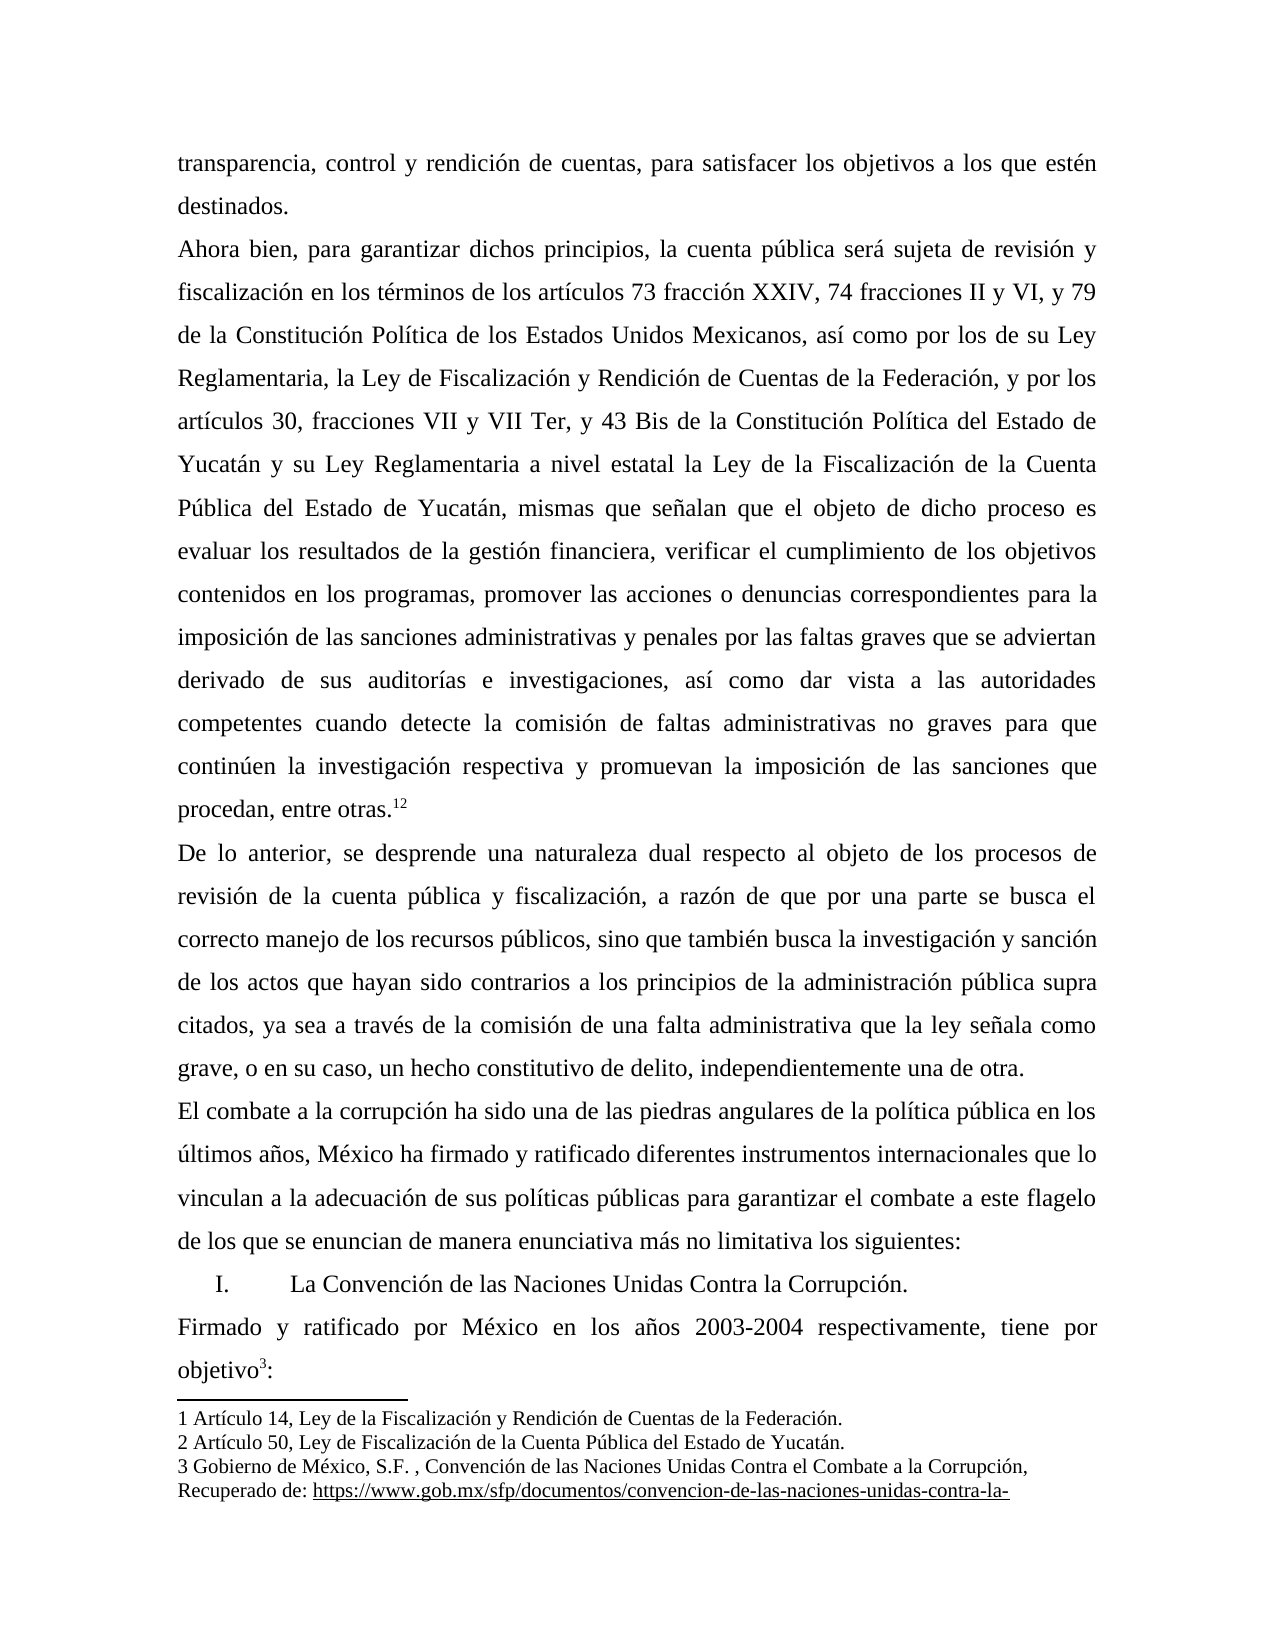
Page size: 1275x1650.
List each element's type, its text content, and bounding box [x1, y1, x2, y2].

text Ahora bien, para garantizar dichos principios, la cuenta pública será sujeta de revisión y fiscalización en los términos de los artículos 73 fracción XXIV, 74 fracciones II y VI, y 79 de la Constitución Política de los Estados Unidos Mexicanos, así como por los de su Ley Reglamentaria, la Ley de Fiscalización y Rendición de Cuentas de la Federación, y por los artículos 30, fracciones VII y VII Ter, y 43 Bis de la Constitución Política del Estado de Yucatán y su Ley Reglamentaria a nivel estatal la Ley de la Fiscalización de la Cuenta Pública del Estado de Yucatán, mismas que señalan que el objeto de dicho proceso es evaluar los resultados de la gestión financiera, verificar el cumplimiento de los objetivos contenidos en los programas, promover las acciones o denuncias correspondientes para la imposición de las sanciones administrativas y penales por las faltas graves que se adviertan derivado de sus auditorías e investigaciones, así como dar vista a las autoridades competentes cuando detecte la comisión de faltas administrativas no graves para que continúen la investigación respectiva y promuevan la imposición de las sanciones que procedan, entre otras. [177, 234, 1098, 823]
text Firmado y ratificado por México en los años 2003-2004 respectivamente, tiene por objetivo: [177, 1312, 1098, 1384]
text De lo anterior, se desprende una naturaleza dual respecto al objeto de los procesos de revisión de la cuenta pública y fiscalización, a razón de que por una parte se busca el correcto manejo de los recursos públicos, sino que también busca la investigación y sanción de los actos que hayan sido contrarios a los principios de la administración pública supra citados, ya sea a través de la comisión de una falta administrativa que la ley señala como grave, o en su caso, un hecho constitutivo de delito, independientemente una de otra. [177, 838, 1098, 1082]
text El combate a la corrupción ha sido una de las piedras angulares de la política pública en los últimos años, México ha firmado y ratificado diferentes instrumentos internacionales que lo vinculan a la adecuación de sus políticas públicas para garantizar el combate a este flagelo de los que se enuncian de manera enunciativa más no limitativa los siguientes: [177, 1096, 1098, 1254]
list La Convención de las Naciones Unidas Contra la Corrupción. [215, 1269, 1098, 1298]
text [177, 148, 1098, 219]
